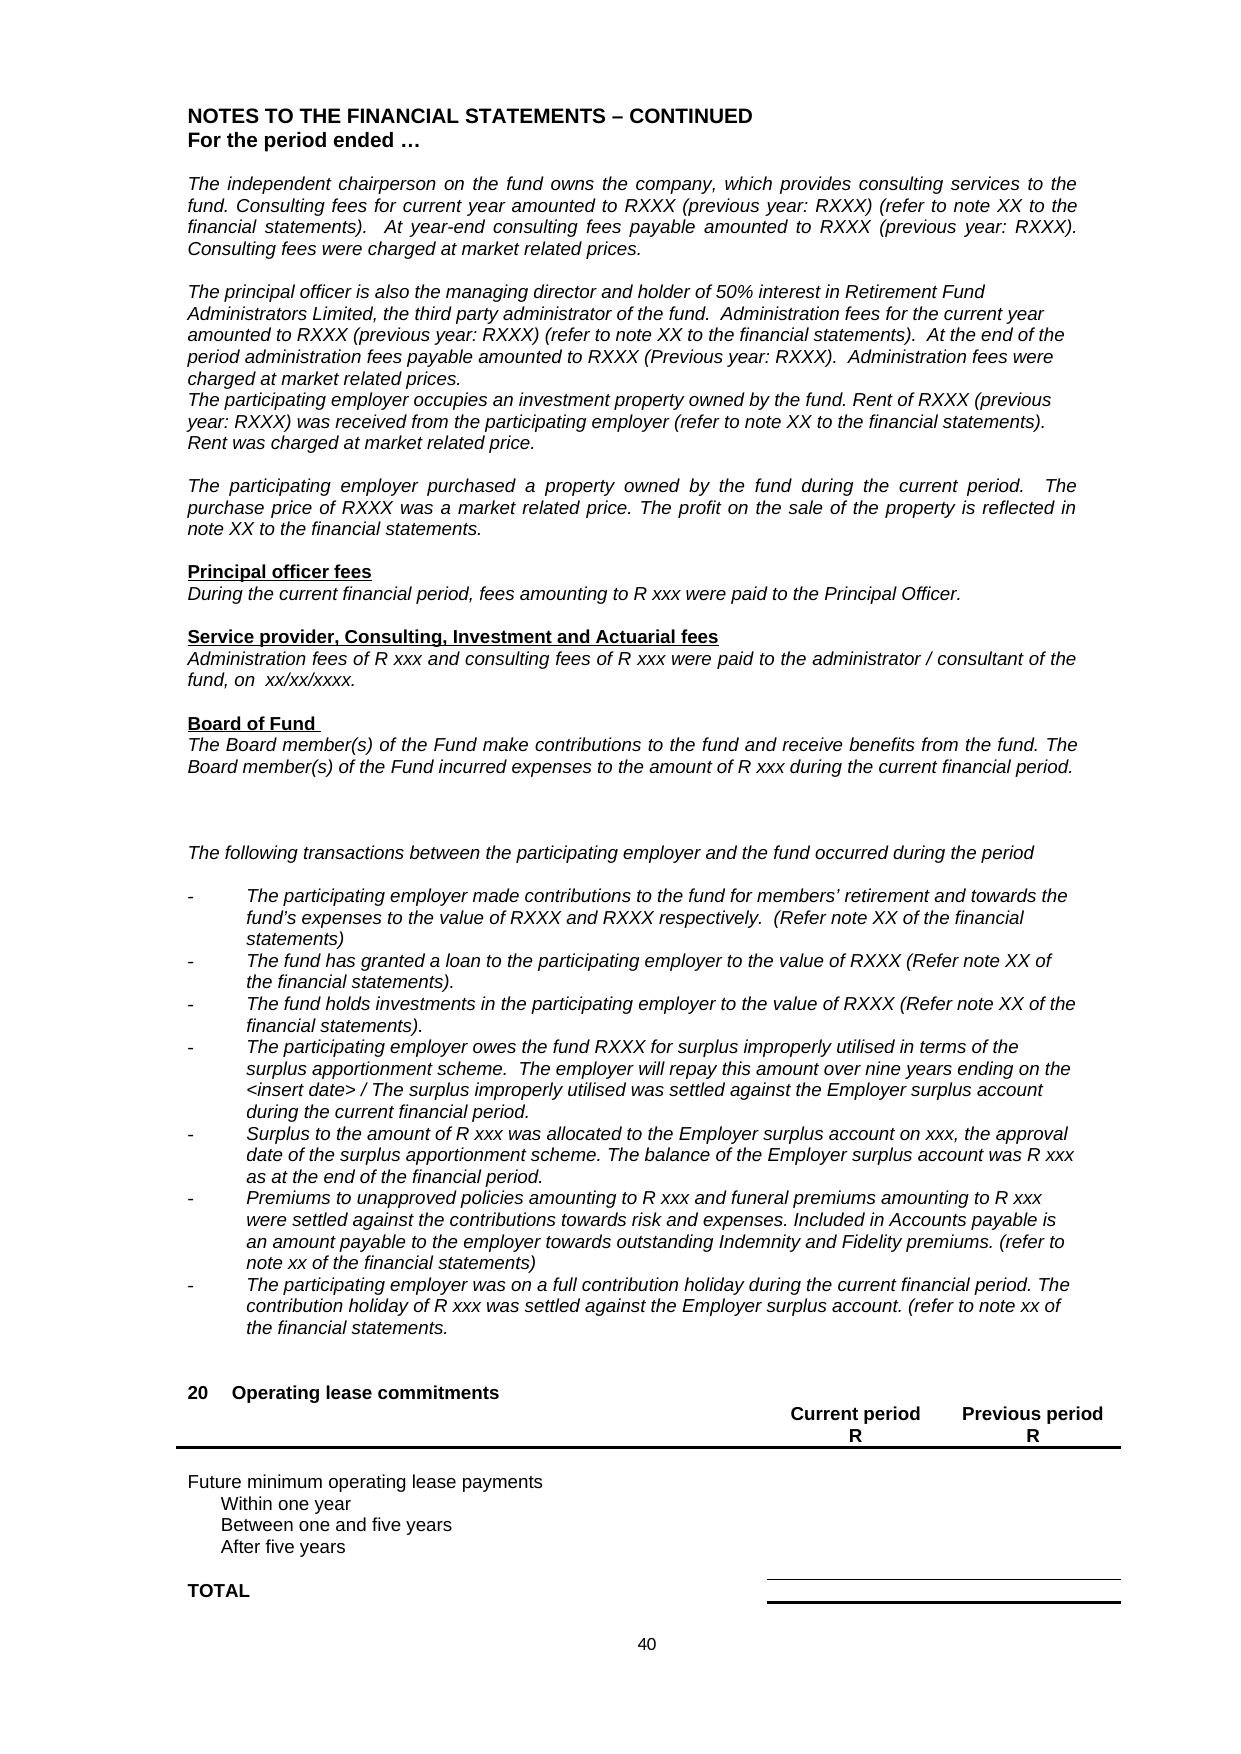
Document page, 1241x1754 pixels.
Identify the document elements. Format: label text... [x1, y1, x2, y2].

list The participating employer made contributions to the fund for members’ retirement and towards the fund’s expenses to the value of RXXX and RXXX respectively. (Refer note XX of the financial statements) [187, 885, 1078, 949]
list The fund has granted a loan to the participating employer to the value of RXXX (Refer note XX of the financial statements). [187, 949, 1078, 993]
text The participating employer occupies an investment property owned by the fund. Rent of RXXX (previous year: RXXX) was received from the participating employer (refer to note XX to the financial statements). Rent was charged at market related price. [187, 389, 1078, 453]
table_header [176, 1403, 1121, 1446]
text The participating employer purchased a property owned by the fund during the current period. The purchase price of RXXX was a market related price. The profit on the sale of the property is reflected in note XX to the financial statements. [187, 475, 1078, 540]
text Principal officer fees [187, 561, 1078, 583]
text During the current financial period, fees amounting to R xxx were paid to the Principal Officer. [187, 583, 1078, 604]
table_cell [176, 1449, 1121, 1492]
text The Board member(s) of the Fund make contributions to the fund and receive benefits from the fund. The Board member(s) of the Fund incurred expenses to the amount of R xxx during the current financial period. [187, 734, 1078, 777]
text The following transactions between the participating employer and the fund occurred during the period [187, 842, 1078, 863]
list The participating employer owes the fund RXXX for surplus improperly utilised in terms of the surplus apportionment scheme. The employer will repay this amount over nine years ending on the <insert date> / The surplus improperly utilised was settled against the Employer surplus account during the current financial period. [187, 1036, 1078, 1122]
list The participating employer was on a full contribution holiday during the current financial period. The contribution holiday of R xxx was settled against the Employer surplus account. (refer to note xx of the financial statements. [187, 1273, 1078, 1338]
text Service provider, Consulting, Investment and Actuarial fees [187, 626, 1078, 648]
list Surplus to the amount of R xxx was allocated to the Employer surplus account on xxx, the approval date of the surplus apportionment scheme. The balance of the Employer surplus account was R xxx as at the end of the financial period. [187, 1122, 1078, 1187]
text NOTES TO THE FINANCIAL STATEMENTS – CONTINUED [187, 104, 1078, 128]
text Administration fees of R xxx and consulting fees of R xxx were paid to the administrator / consultant of the fund, on xx/xx/xxxx. [187, 648, 1078, 691]
text 20 Operating lease commitments [187, 1381, 1078, 1403]
list Premiums to unapproved policies amounting to R xxx and funeral premiums amounting to R xxx were settled against the contributions towards risk and expenses. Included in Accounts payable is an amount payable to the employer towards outstanding Indemnity and Fidelity premiums. (refer to note xx of the financial statements) [187, 1187, 1078, 1273]
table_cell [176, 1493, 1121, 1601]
text The independent chairperson on the fund owns the company, which provides consulting services to the fund. Consulting fees for current year amounted to RXXX (previous year: RXXX) (refer to note XX to the financial statements). At year-end consulting fees payable amounted to RXXX (previous year: RXXX). Consulting fees were charged at market related prices. [187, 173, 1078, 259]
text The principal officer is also the managing director and holder of 50% interest in Retirement Fund Administrators Limited, the third party administrator of the fund. Administration fees for the current year amounted to RXXX (previous year: RXXX) (refer to note XX to the financial statements). At the end of the period administration fees payable amounted to RXXX (Previous year: RXXX). Administration fees were charged at market related prices. [187, 281, 1078, 389]
text For the period ended … [187, 128, 1078, 152]
text Board of Fund [187, 712, 1078, 734]
list The fund holds investments in the participating employer to the value of RXXX (Refer note XX of the financial statements). [187, 993, 1078, 1036]
